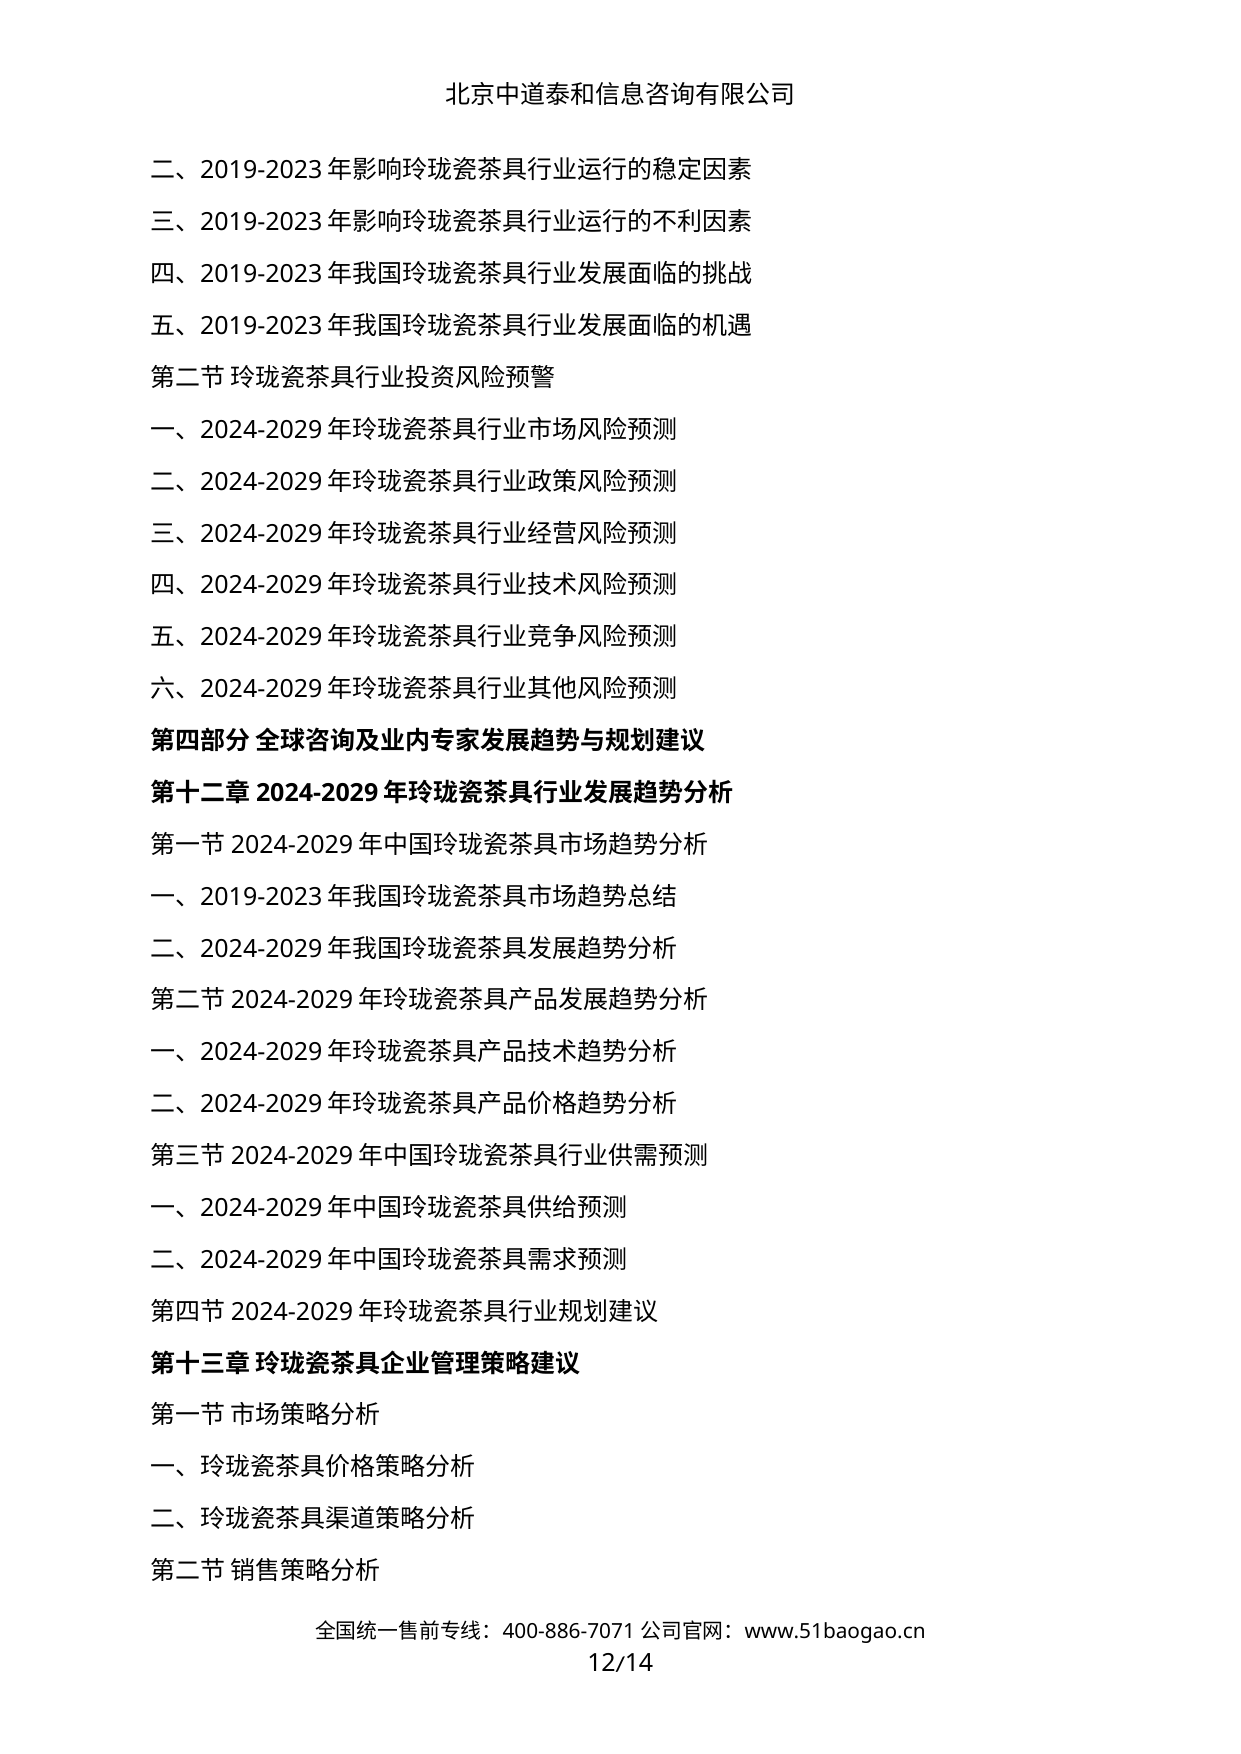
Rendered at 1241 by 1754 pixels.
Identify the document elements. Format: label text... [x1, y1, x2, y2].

text 五、2019-2023年我国玲珑瓷茶具行业发展面临的机遇 [150, 306, 1090, 342]
text 一、2019-2023年我国玲珑瓷茶具市场趋势总结 [150, 876, 1090, 912]
text 第十二章 2024-2029年玲珑瓷茶具行业发展趋势分析 [150, 772, 1090, 809]
text 第四节 2024-2029年玲珑瓷茶具行业规划建议 [150, 1291, 1090, 1327]
text 四、2019-2023年我国玲珑瓷茶具行业发展面临的挑战 [150, 254, 1090, 290]
text 六、2024-2029年玲珑瓷茶具行业其他风险预测 [150, 669, 1090, 705]
text 三、2019-2023年影响玲珑瓷茶具行业运行的不利因素 [150, 202, 1090, 238]
text 二、2024-2029年玲珑瓷茶具产品价格趋势分析 [150, 1084, 1090, 1120]
text 二、玲珑瓷茶具渠道策略分析 [150, 1499, 1090, 1535]
text 第四部分 全球咨询及业内专家发展趋势与规划建议 [150, 721, 1090, 757]
text 第一节 市场策略分析 [150, 1395, 1090, 1431]
text 一、2024-2029年玲珑瓷茶具产品技术趋势分析 [150, 1032, 1090, 1068]
text 第二节 玲珑瓷茶具行业投资风险预警 [150, 357, 1090, 394]
text 第三节 2024-2029年中国玲珑瓷茶具行业供需预测 [150, 1136, 1090, 1172]
text 二、2024-2029年玲珑瓷茶具行业政策风险预测 [150, 461, 1090, 497]
text 第一节 2024-2029年中国玲珑瓷茶具市场趋势分析 [150, 824, 1090, 861]
text 一、2024-2029年玲珑瓷茶具行业市场风险预测 [150, 409, 1090, 446]
text 五、2024-2029年玲珑瓷茶具行业竞争风险预测 [150, 617, 1090, 653]
text 二、2019-2023年影响玲珑瓷茶具行业运行的稳定因素 [150, 150, 1090, 186]
text 二、2024-2029年中国玲珑瓷茶具需求预测 [150, 1239, 1090, 1276]
text 第二节 2024-2029年玲珑瓷茶具产品发展趋势分析 [150, 980, 1090, 1016]
text 一、2024-2029年中国玲珑瓷茶具供给预测 [150, 1187, 1090, 1224]
text 一、玲珑瓷茶具价格策略分析 [150, 1447, 1090, 1483]
text 第二节 销售策略分析 [150, 1551, 1090, 1587]
text 第十三章 玲珑瓷茶具企业管理策略建议 [150, 1343, 1090, 1379]
text 四、2024-2029年玲珑瓷茶具行业技术风险预测 [150, 565, 1090, 601]
text 三、2024-2029年玲珑瓷茶具行业经营风险预测 [150, 513, 1090, 549]
text 二、2024-2029年我国玲珑瓷茶具发展趋势分析 [150, 928, 1090, 964]
